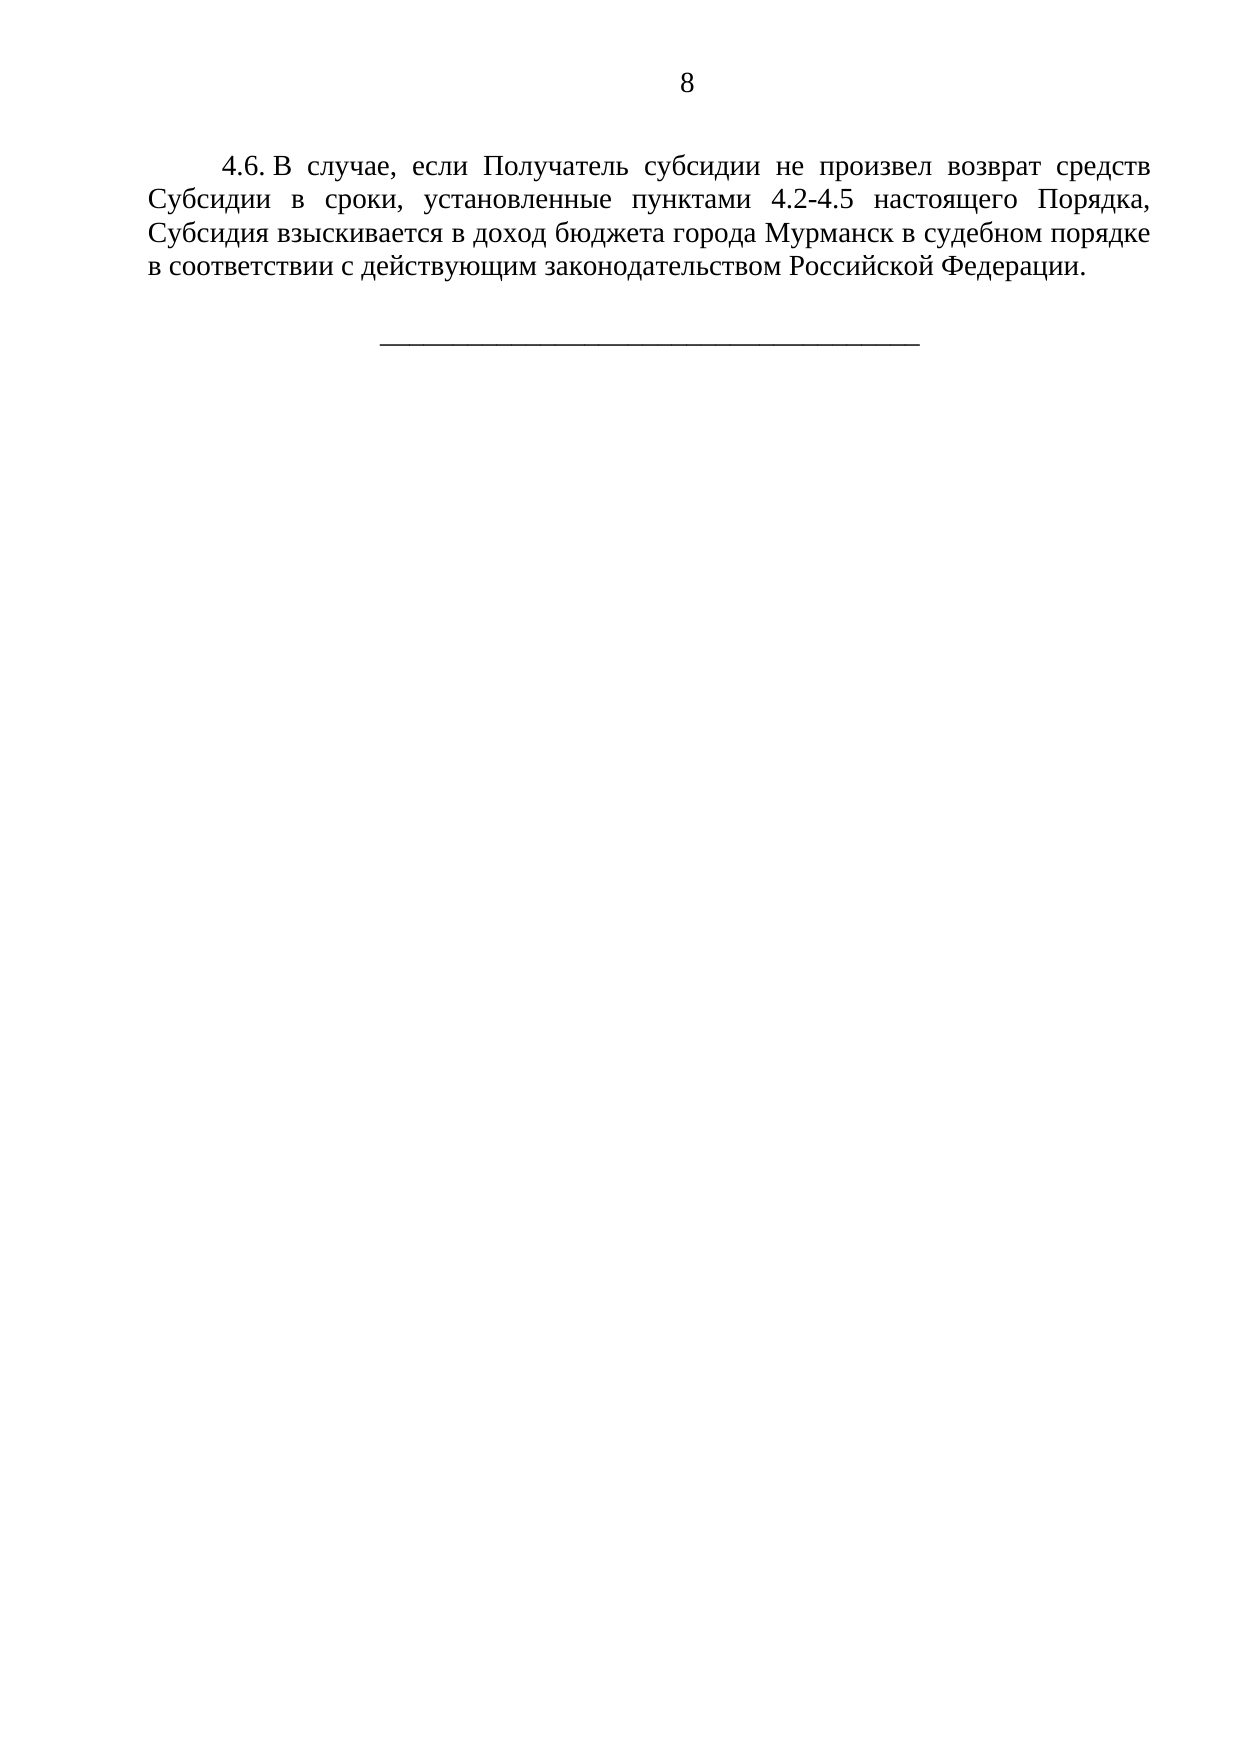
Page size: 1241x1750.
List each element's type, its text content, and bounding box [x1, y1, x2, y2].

list В случае, если Получатель субсидии не произвел возврат средств Субсидии в сроки, установленные пунктами 4.2-4.5 настоящего Порядка, Субсидия взыскивается в доход бюджета города Мурманск в судебном порядке в соответствии с действующим законодательством Российской Федерации. [148, 148, 1152, 282]
text _____________________________________ [148, 315, 1152, 349]
